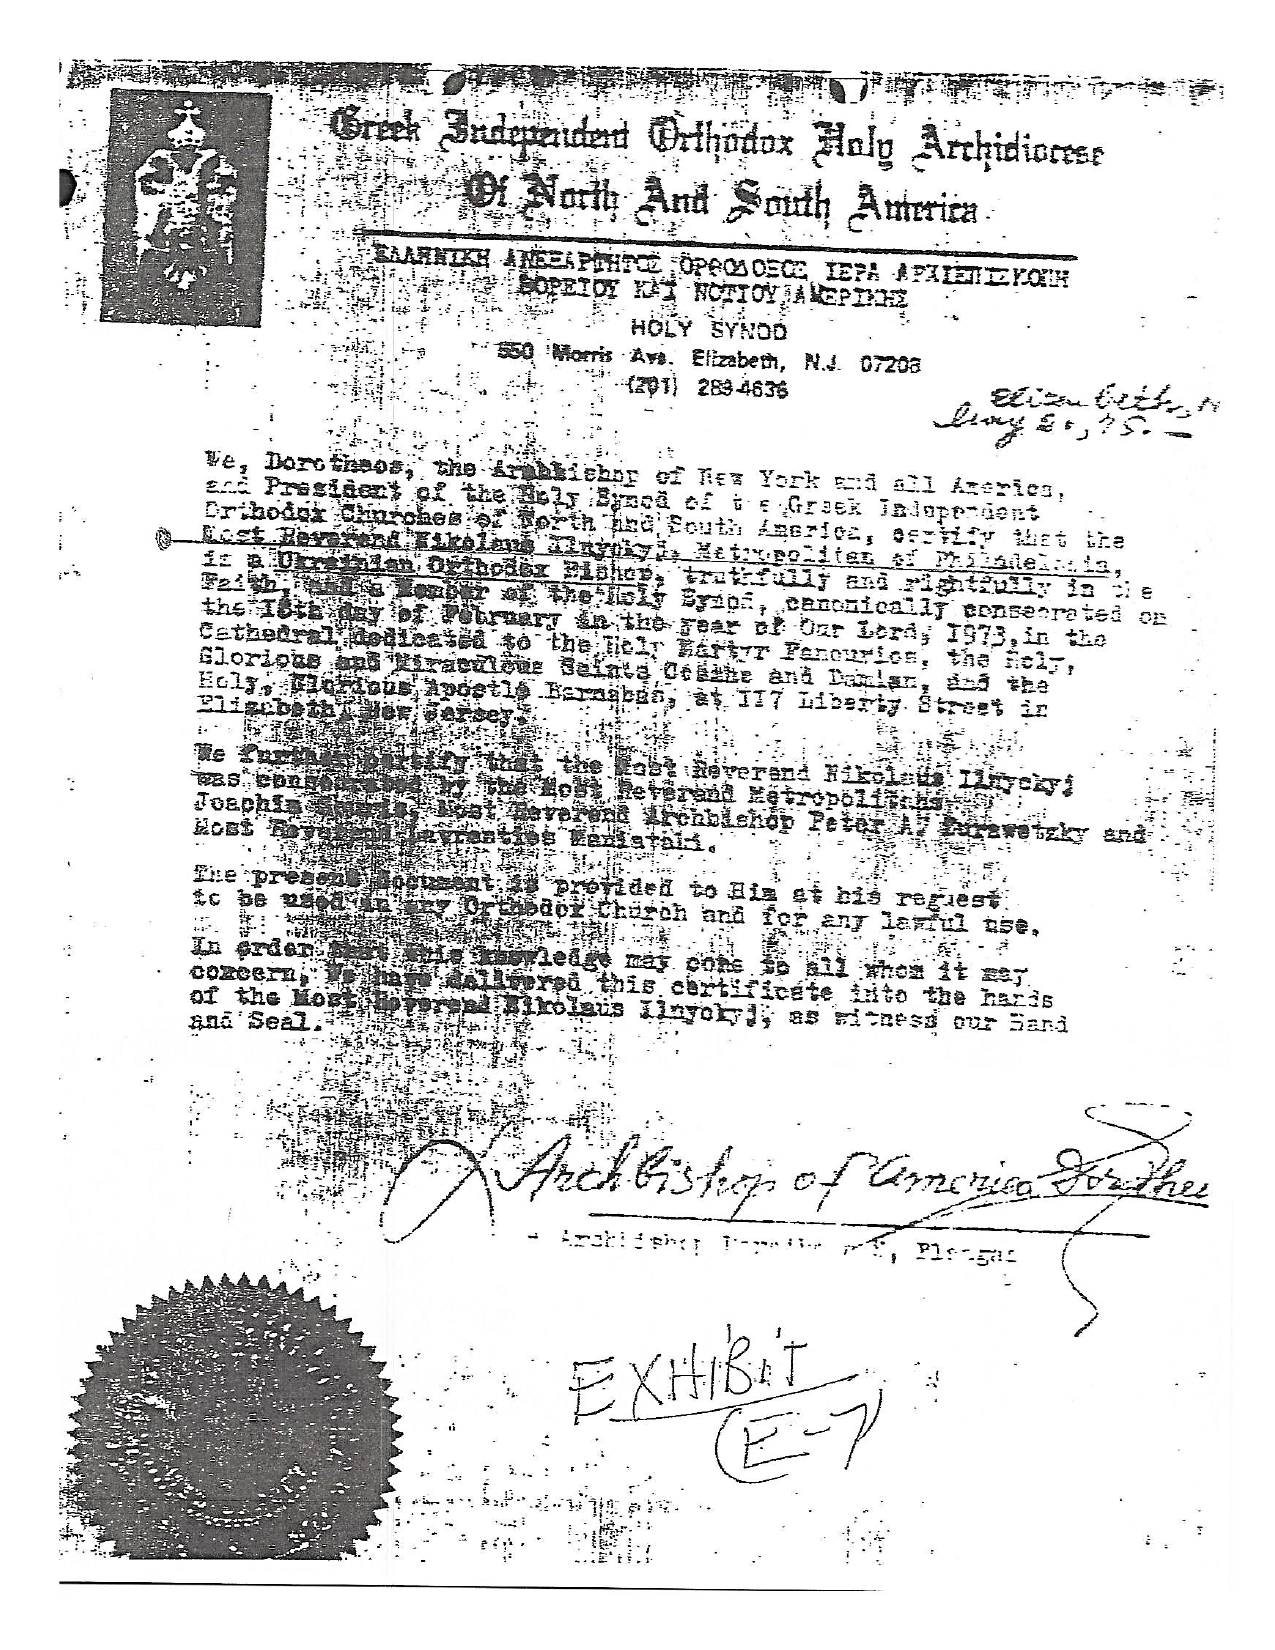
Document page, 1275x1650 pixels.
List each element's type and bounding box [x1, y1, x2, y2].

picture [59, 57, 1233, 1595]
